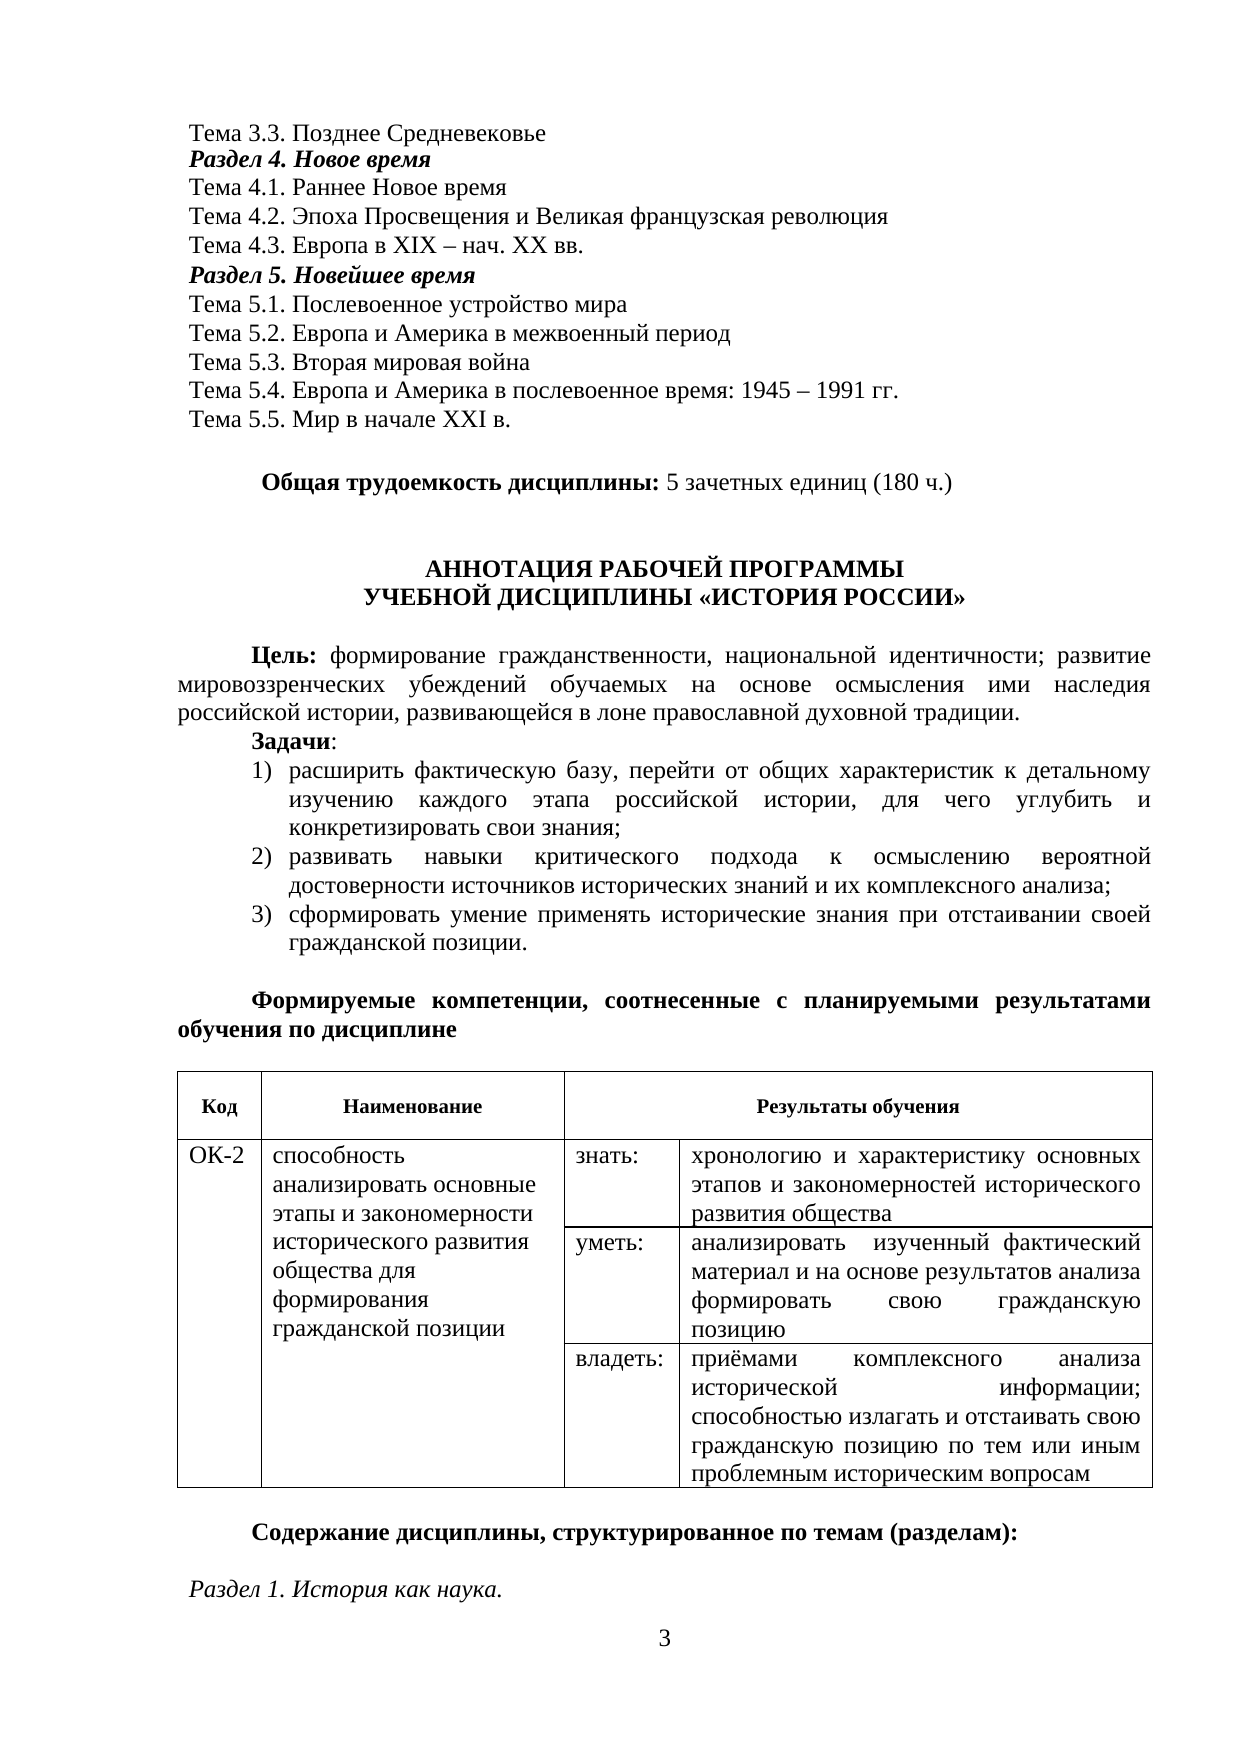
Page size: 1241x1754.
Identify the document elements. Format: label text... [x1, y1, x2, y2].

table_header Наименование [262, 1072, 564, 1139]
table_cell Тема 4.2. Эпоха Просвещения и Великая французская революция [177, 201, 1151, 231]
table_cell Тема 4.1. Раннее Новое время [177, 173, 1151, 201]
table_cell Тема 5.1. Послевоенное устройство мира [177, 289, 1151, 318]
table_cell Тема 5.2. Европа и Америка в межвоенный период [177, 318, 1151, 347]
table_cell Раздел 4. Новое время [177, 148, 1151, 172]
text Цель: формирование гражданственности, национальной идентичности; развитие мировоззренческих убеждений обучаемых на основе осмысления ими наследия российской истории, развивающейся в лоне православной духовной традиции. [177, 640, 1152, 726]
table_cell Тема 5.3. Вторая мировая война [177, 347, 1151, 376]
table_cell Раздел 5. Новейшее время [177, 260, 1151, 289]
list сформировать умение применять исторические знания при отстаивании своей гражданской позиции. [251, 899, 1152, 956]
table_cell Тема 5.5. Мир в начале XXI в. [177, 404, 1151, 439]
table_cell владеть: [565, 1344, 679, 1487]
text Содержание дисциплины, структурированное по темам (разделам): [177, 1517, 1152, 1546]
table_header Раздел 1. История как наука. [177, 1575, 1178, 1604]
text Общая трудоемкость дисциплины: 5 зачетных единиц (180 ч.) [177, 467, 1152, 496]
table_cell анализировать изученный фактический материал и на основе результатов анализа формировать свою гражданскую позицию [680, 1228, 1152, 1342]
subtitle УЧЕБНОЙ ДИСЦИПЛИНЫ «ИСТОРИЯ РОССИИ» [177, 582, 1152, 611]
text Формируемые компетенции, соотнесенные с планируемыми результатами обучения по дисциплине [177, 985, 1152, 1042]
table_header Код [178, 1072, 261, 1139]
table_cell Тема 5.4. Европа и Америка в послевоенное время: 1945 – 1991 гг. [177, 376, 1151, 404]
table_cell приёмами комплексного анализа исторической информации; способностью излагать и отстаивать свою гражданскую позицию по тем или иным проблемным историческим вопросам [680, 1344, 1152, 1487]
table_cell знать: [565, 1140, 679, 1226]
table_cell способность анализировать основные этапы и закономерности исторического развития общества для формирования гражданской позиции [262, 1140, 564, 1487]
table_cell хронологию и характеристику основных этапов и закономерностей исторического развития общества [680, 1140, 1152, 1226]
list расширить фактическую базу, перейти от общих характеристик к детальному изучению каждого этапа российской истории, для чего углубить и конкретизировать свои знания; [251, 755, 1152, 841]
list развивать навыки критического подхода к осмыслению вероятной достоверности источников исторических знаний и их комплексного анализа; [251, 841, 1152, 899]
table_cell уметь: [565, 1228, 679, 1342]
subtitle АННОТАЦИЯ РАБОЧЕЙ ПРОГРАММЫ [177, 554, 1152, 582]
table_header Результаты обучения [565, 1072, 1152, 1139]
text Задачи: [177, 726, 1152, 755]
table_cell ОК-2 [178, 1140, 261, 1487]
table_cell Тема 3.3. Позднее Средневековье [177, 118, 1151, 147]
table_cell Тема 4.3. Европа в XIX – нач. XX вв. [177, 231, 1151, 260]
